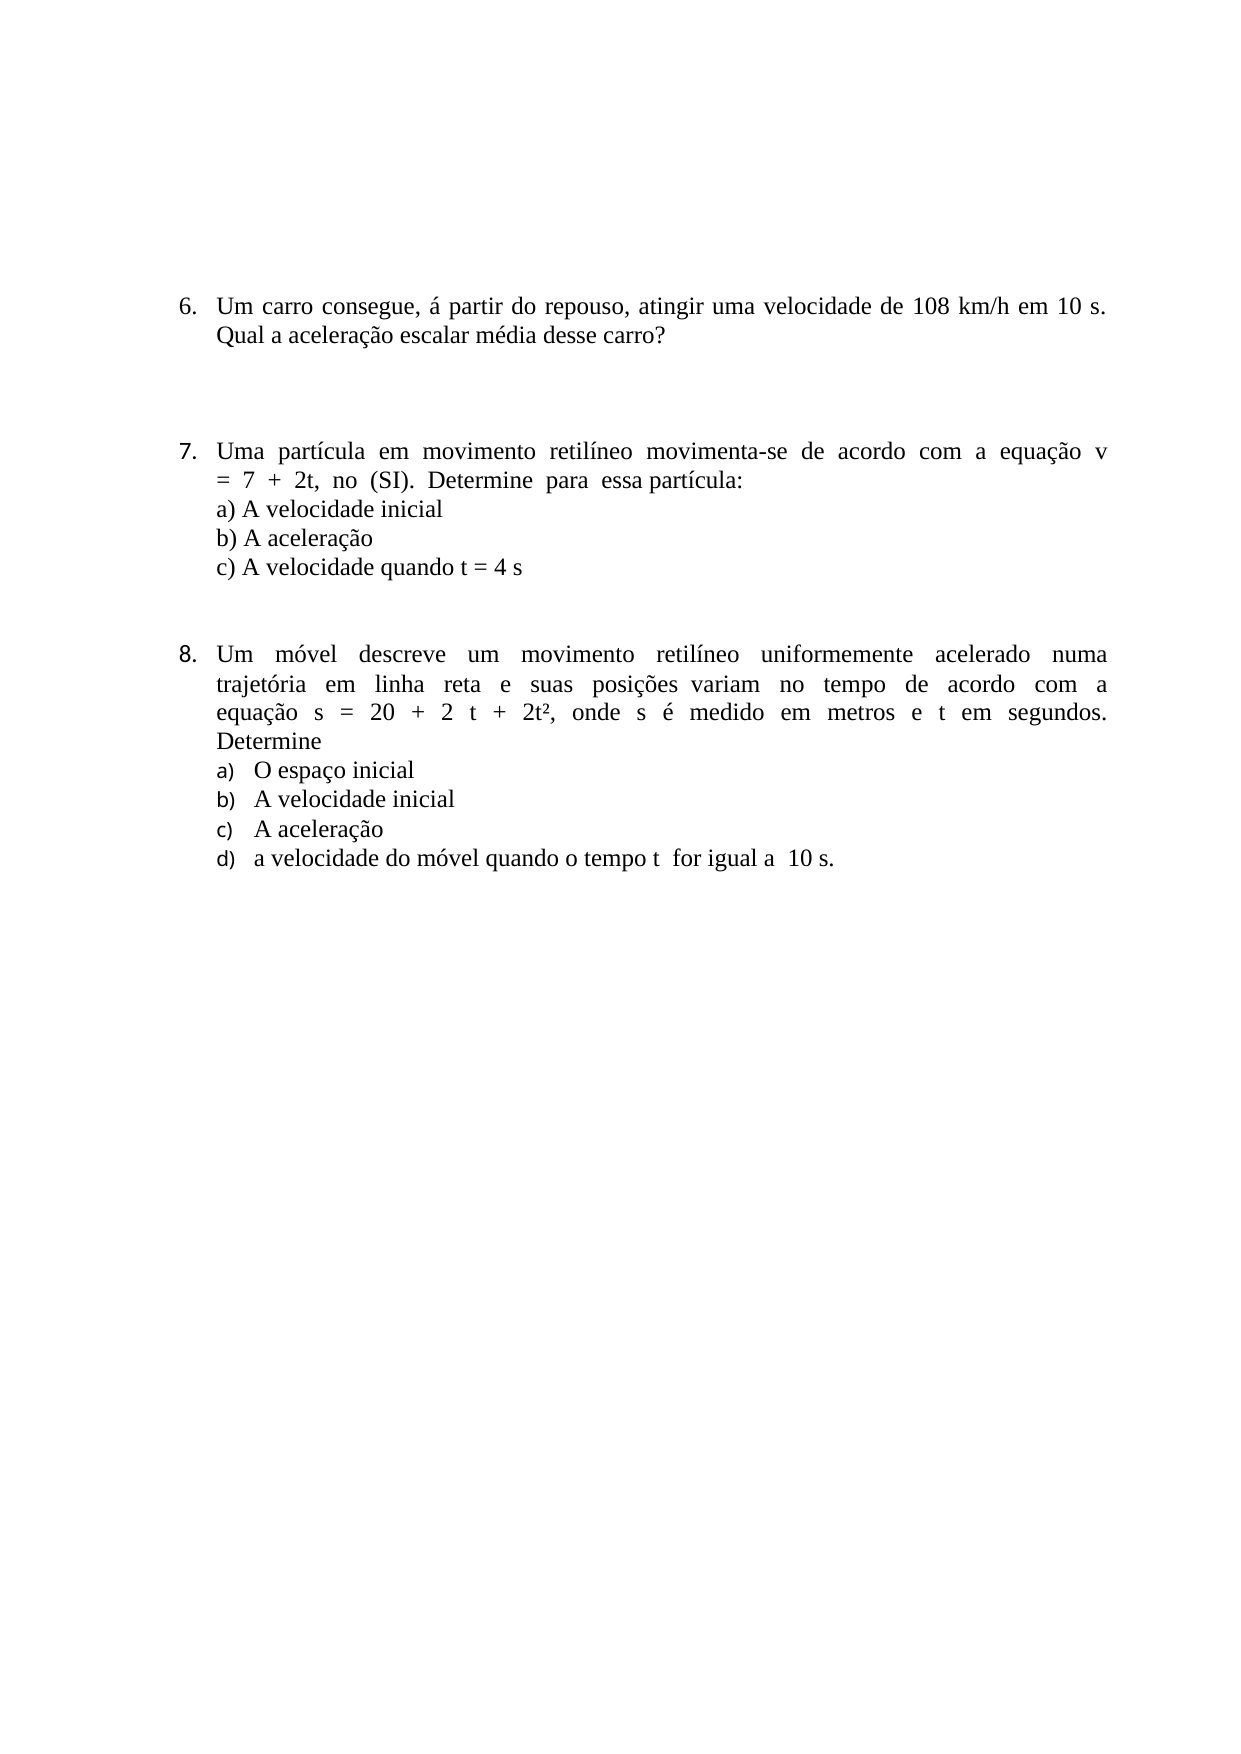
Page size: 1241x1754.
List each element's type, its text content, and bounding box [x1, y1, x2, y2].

list a) A velocidade inicial [216, 494, 1107, 523]
list Uma partícula em movimento retilíneo movimenta-se de acordo com a equação v = 7 + 2t, no (SI). Determine para essa partícula: [178, 435, 1107, 494]
list A velocidade inicial [216, 784, 1107, 814]
list b) A aceleração [216, 523, 1107, 552]
list O espaço inicial [216, 755, 1107, 784]
list a velocidade do móvel quando o tempo t for igual a 10 s. [216, 843, 1107, 873]
list c) A velocidade quando t = 4 s [216, 552, 1107, 581]
list A aceleração [216, 814, 1107, 843]
list Um móvel descreve um movimento retilíneo uniformemente acelerado numa trajetória em linha reta e suas posições variam no tempo de acordo com a equação s = 20 + 2 t + 2t², onde s é medido em metros e t em segundos. Determine [178, 638, 1107, 755]
list Um carro consegue, á partir do repouso, atingir uma velocidade de em 10 s. Qual a aceleração escalar média desse carro? [178, 291, 1107, 349]
